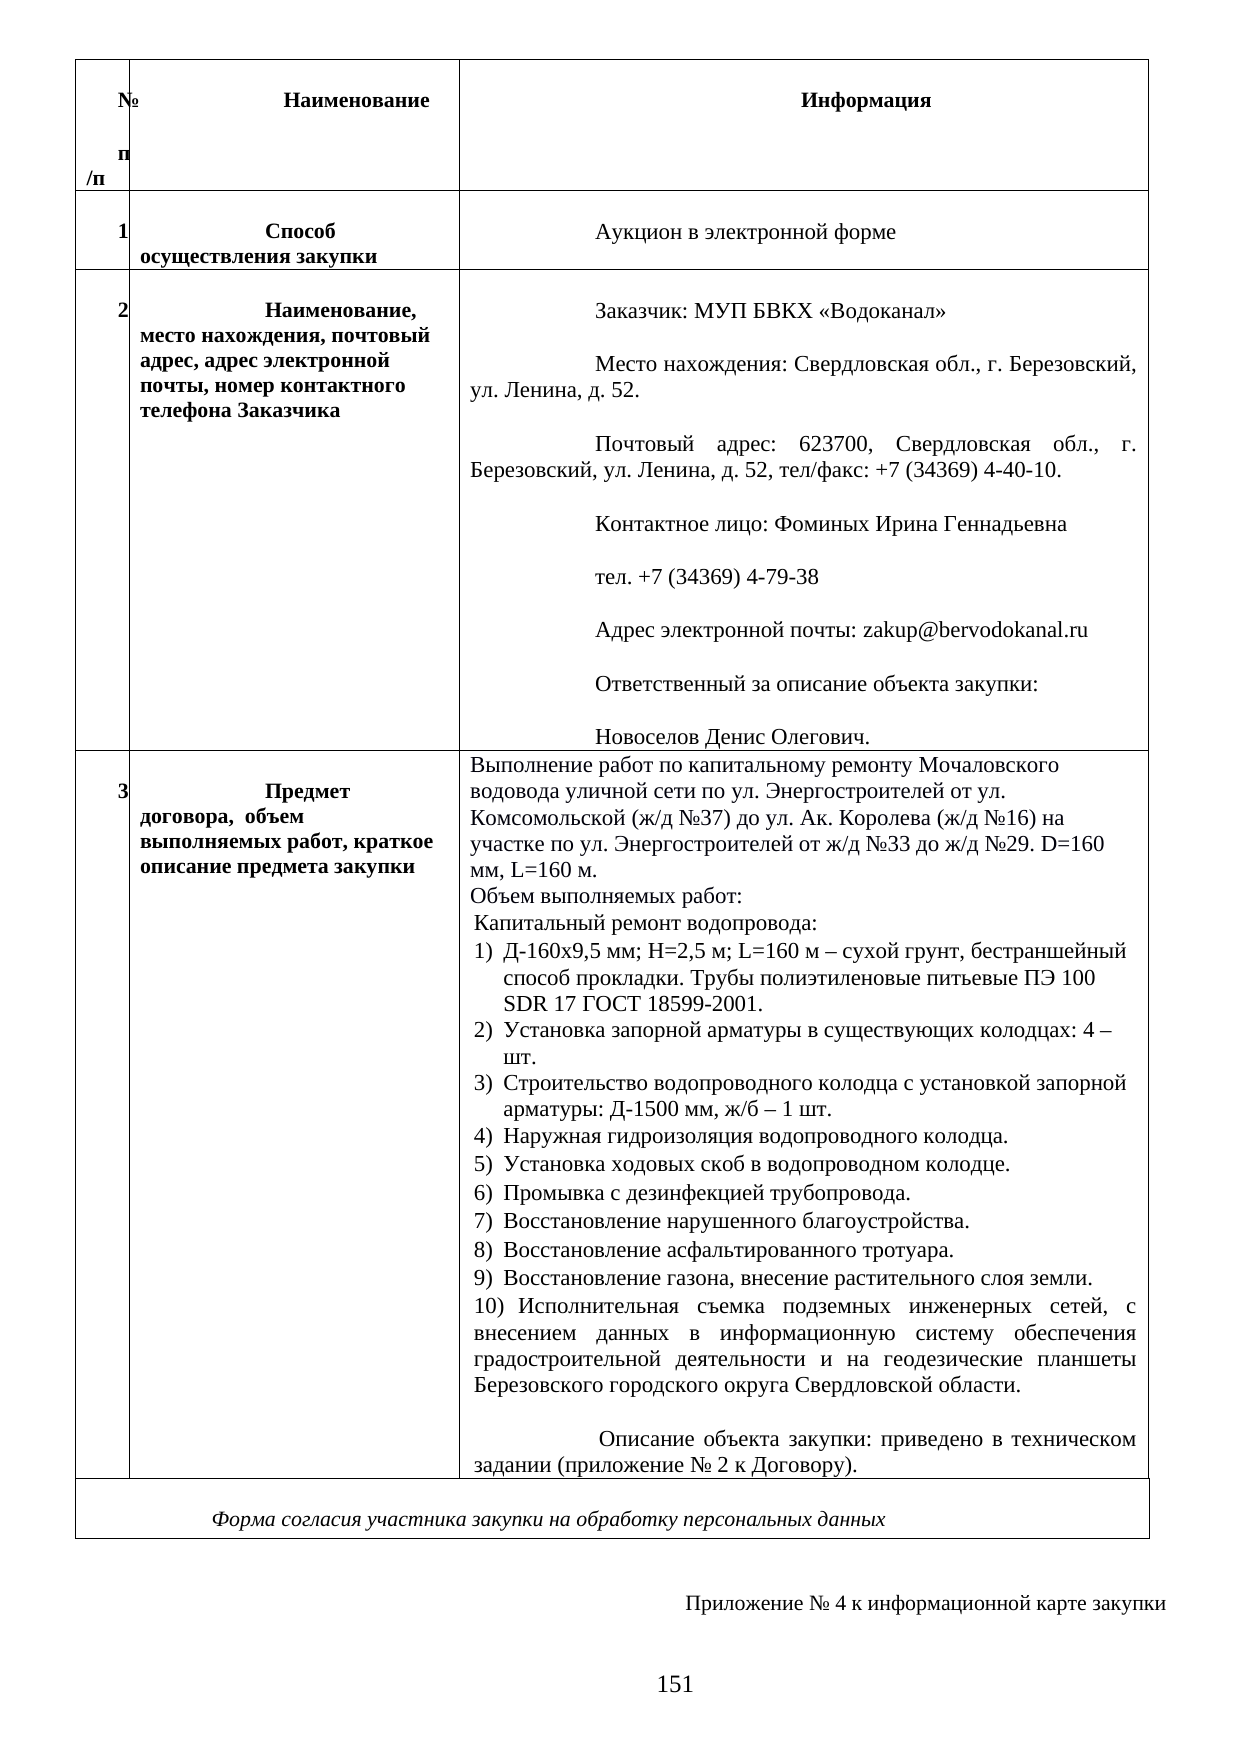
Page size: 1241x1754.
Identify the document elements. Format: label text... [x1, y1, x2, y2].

table_cell Предмет договора, объем выполняемых работ, краткое описание предмета закупки [130, 751, 459, 1478]
table_cell 3 [76, 751, 129, 1478]
table_cell Приложение № 1 к Информационной карте закупки Техническое задание (прилагается в отдельном файле) Приложение № 2 к Информационной карте закупки Расчет НМЦД – локальный сметный расчет (прилагается в отдельном файле) Приложение № 3 к Информационной карте закупки Проект договора (прилагается в отдельном файле) Приложение № 4 к Информационной карте закупки Форма первой части заявки на участие в электронном аукционе Приложение № 5 к Информационной карте закупки Анкета участника аукциона в электронной форме Приложение № 6 к Информационной карте закупки Декларация соответствия участника аукциона в электронной форме требованиям, установленным документацией о проведении электронного аукциона в электронной форме Приложение № 7 к Информационной карте закупки Форма согласия участника закупки на обработку персональных данных [76, 1479, 1149, 1538]
table_header № п/п [76, 60, 129, 190]
table_cell Аукцион в электронной форме [460, 191, 1148, 268]
table_cell Выполнение работ по капитальному ремонту Мочаловского водовода уличной сети по ул. Энергостроителей от ул. Комсомольской (ж/д №37) до ул. Ак. Королева (ж/д №16) на участке по ул. Энергостроителей от ж/д №33 до ж/д №29. D=160 мм, L=160 м. Объем выполняемых работ: Капитальный ремонт водопровода: Д-160х9,5 мм; Н=2,5 м; L=160 м – сухой грунт, бестраншейный способ прокладки. Трубы полиэтиленовые питьевые ПЭ 100 SDR 17 ГОСТ 18599-2001. Установка запорной арматуры в существующих колодцах: 4 – шт. Строительство водопроводного колодца с установкой запорной арматуры: Д-1500 мм, ж/б – 1 шт. Наружная гидроизоляция водопроводного колодца. Установка ходовых скоб в водопроводном колодце. Промывка с дезинфекцией трубопровода. Восстановление нарушенного благоустройства. Восстановление асфальтированного тротуара. Восстановление газона, внесение растительного слоя земли. Исполнительная съемка подземных инженерных сетей, с внесением данных в информационную систему обеспечения градостроительной деятельности и на геодезические планшеты Березовского городского округа Свердловской области. Описание объекта закупки: приведено в техническом задании (приложение № 2 к Договору). [460, 751, 1148, 1478]
table_header Наименование [130, 60, 459, 190]
table_cell 1 [76, 191, 129, 268]
table_cell Заказчик: МУП БВКХ «Водоканал» Место нахождения: Свердловская обл., г. Березовский, ул. Ленина, д. 52. Почтовый адрес: 623700, Свердловская обл., г. Березовский, ул. Ленина, д. 52, тел/факс: +7 (34369) 4-40-10. Контактное лицо: Фоминых Ирина Геннадьевна тел. +7 (34369) 4-79-38 Адрес электронной почты: zakup@bervodokanal.ru Ответственный за описание объекта закупки: Новоселов Денис Олегович. [460, 270, 1148, 750]
table_cell Наименование, место нахождения, почтовый адрес, адрес электронной почты, номер контактного телефона Заказчика [130, 270, 459, 750]
table_cell Способ осуществления закупки [130, 191, 459, 268]
table_header Информация [460, 60, 1148, 190]
text Приложение № 4 к информационной карте закупки [134, 1589, 1166, 1615]
table_cell 2 [76, 270, 129, 750]
